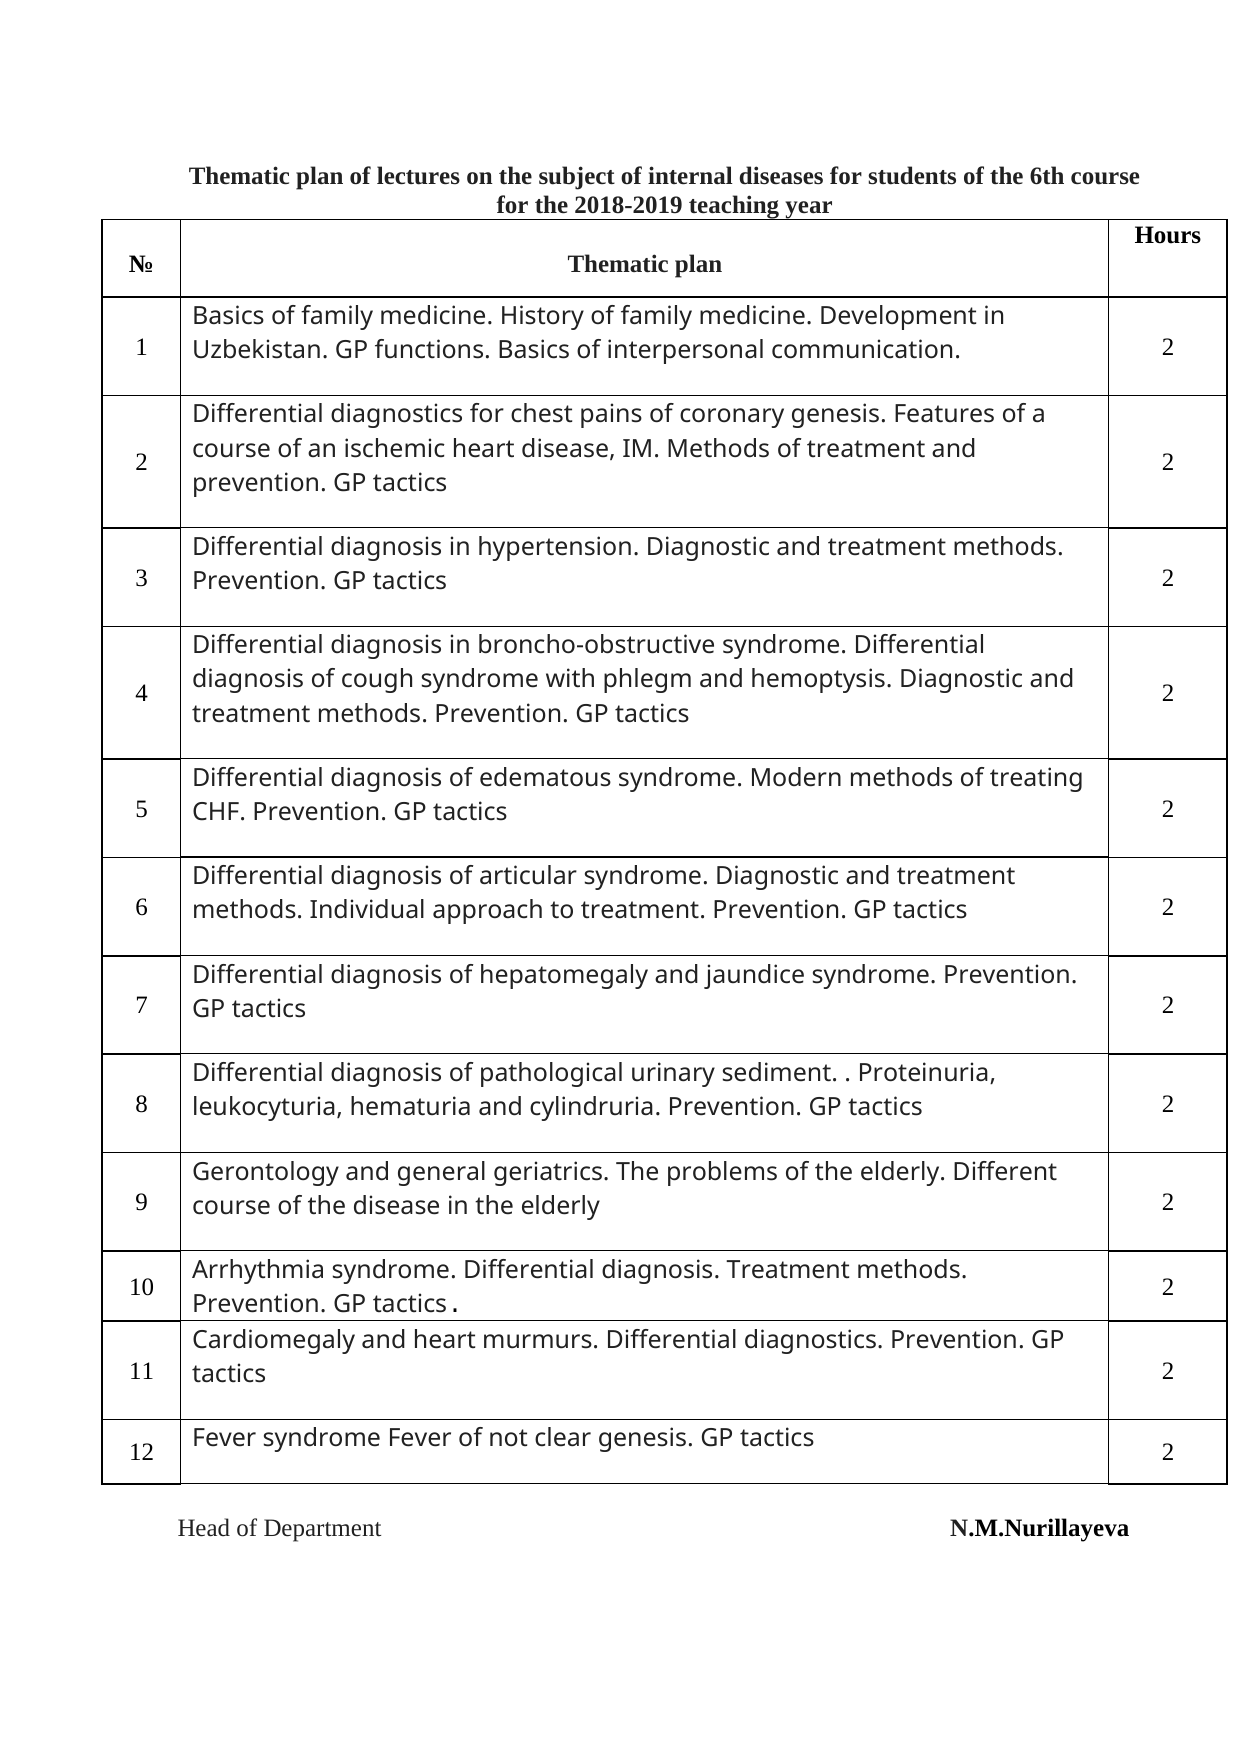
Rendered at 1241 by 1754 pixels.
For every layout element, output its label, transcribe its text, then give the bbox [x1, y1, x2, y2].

table_cell 2 [1109, 760, 1226, 856]
table_cell 2 [1109, 298, 1226, 394]
table_cell 2 [1109, 529, 1226, 626]
table_cell Basics of family medicine. History of family medicine. Development in Uzbekistan. GP functions. Basics of interpersonal communication. [181, 298, 1108, 394]
table_cell 10 [103, 1252, 180, 1320]
table_header Hours [1109, 220, 1226, 296]
table_cell Cardiomegaly and heart murmurs. Differential diagnostics. Prevention. GP tactics [181, 1321, 1108, 1418]
table_cell 5 [103, 760, 180, 856]
table_cell 2 [1109, 1055, 1226, 1152]
table_cell 2 [1109, 858, 1226, 955]
text Head of Department N.M.Nurillayeva [177, 1513, 1152, 1542]
table_cell 7 [103, 957, 180, 1053]
table_cell Differential diagnosis in broncho-obstructive syndrome. Differential diagnosis of cough syndrome with phlegm and hemoptysis. Diagnostic and treatment methods. Prevention. GP tactics [181, 627, 1108, 758]
table_cell 1 [103, 298, 180, 394]
table_cell 2 [1109, 957, 1226, 1053]
table_cell 6 [103, 858, 180, 955]
table_cell 2 [1109, 1153, 1226, 1250]
text Thematic plan of lectures on the subject of internal diseases for students of the 6th course for the 2018-2019 teaching year [177, 161, 1152, 219]
table_cell 2 [1109, 1420, 1226, 1483]
table_cell 9 [103, 1153, 180, 1250]
table_cell Differential diagnosis in hypertension. Diagnostic and treatment methods. Prevention. GP tactics [181, 528, 1108, 626]
table_cell 12 [103, 1420, 180, 1483]
table_cell 8 [103, 1055, 180, 1152]
table_cell 2 [103, 396, 180, 527]
table_header № [103, 220, 180, 296]
table_cell Differential diagnosis of pathological urinary sediment. . Proteinuria, leukocyturia, hematuria and cylindruria. Prevention. GP tactics [181, 1054, 1108, 1152]
table_cell Arrhythmia syndrome. Differential diagnosis. Treatment methods. Prevention. GP tactics. [181, 1251, 1108, 1320]
table_cell Fever syndrome Fever of not clear genesis. GP tactics [181, 1420, 1108, 1483]
table_cell 2 [1109, 627, 1226, 758]
table_cell Differential diagnostics for chest pains of coronary genesis. Features of a course of an ischemic heart disease, IM. Methods of treatment and prevention. GP tactics [181, 396, 1108, 527]
table_header Thematic plan [181, 220, 1108, 296]
table_cell 4 [103, 627, 180, 758]
table_cell 2 [1109, 1322, 1226, 1418]
table_cell 2 [1109, 396, 1226, 527]
table_cell Differential diagnosis of hepatomegaly and jaundice syndrome. Prevention. GP tactics [181, 956, 1108, 1053]
table_cell 2 [1109, 1252, 1226, 1320]
table_cell 11 [103, 1322, 180, 1418]
table_cell Differential diagnosis of articular syndrome. Diagnostic and treatment methods. Individual approach to treatment. Prevention. GP tactics [181, 858, 1108, 955]
table_cell 3 [103, 529, 180, 626]
table_cell Gerontology and general geriatrics. The problems of the elderly. Different course of the disease in the elderly [181, 1153, 1108, 1250]
table_cell Differential diagnosis of edematous syndrome. Modern methods of treating CHF. Prevention. GP tactics [181, 759, 1108, 856]
